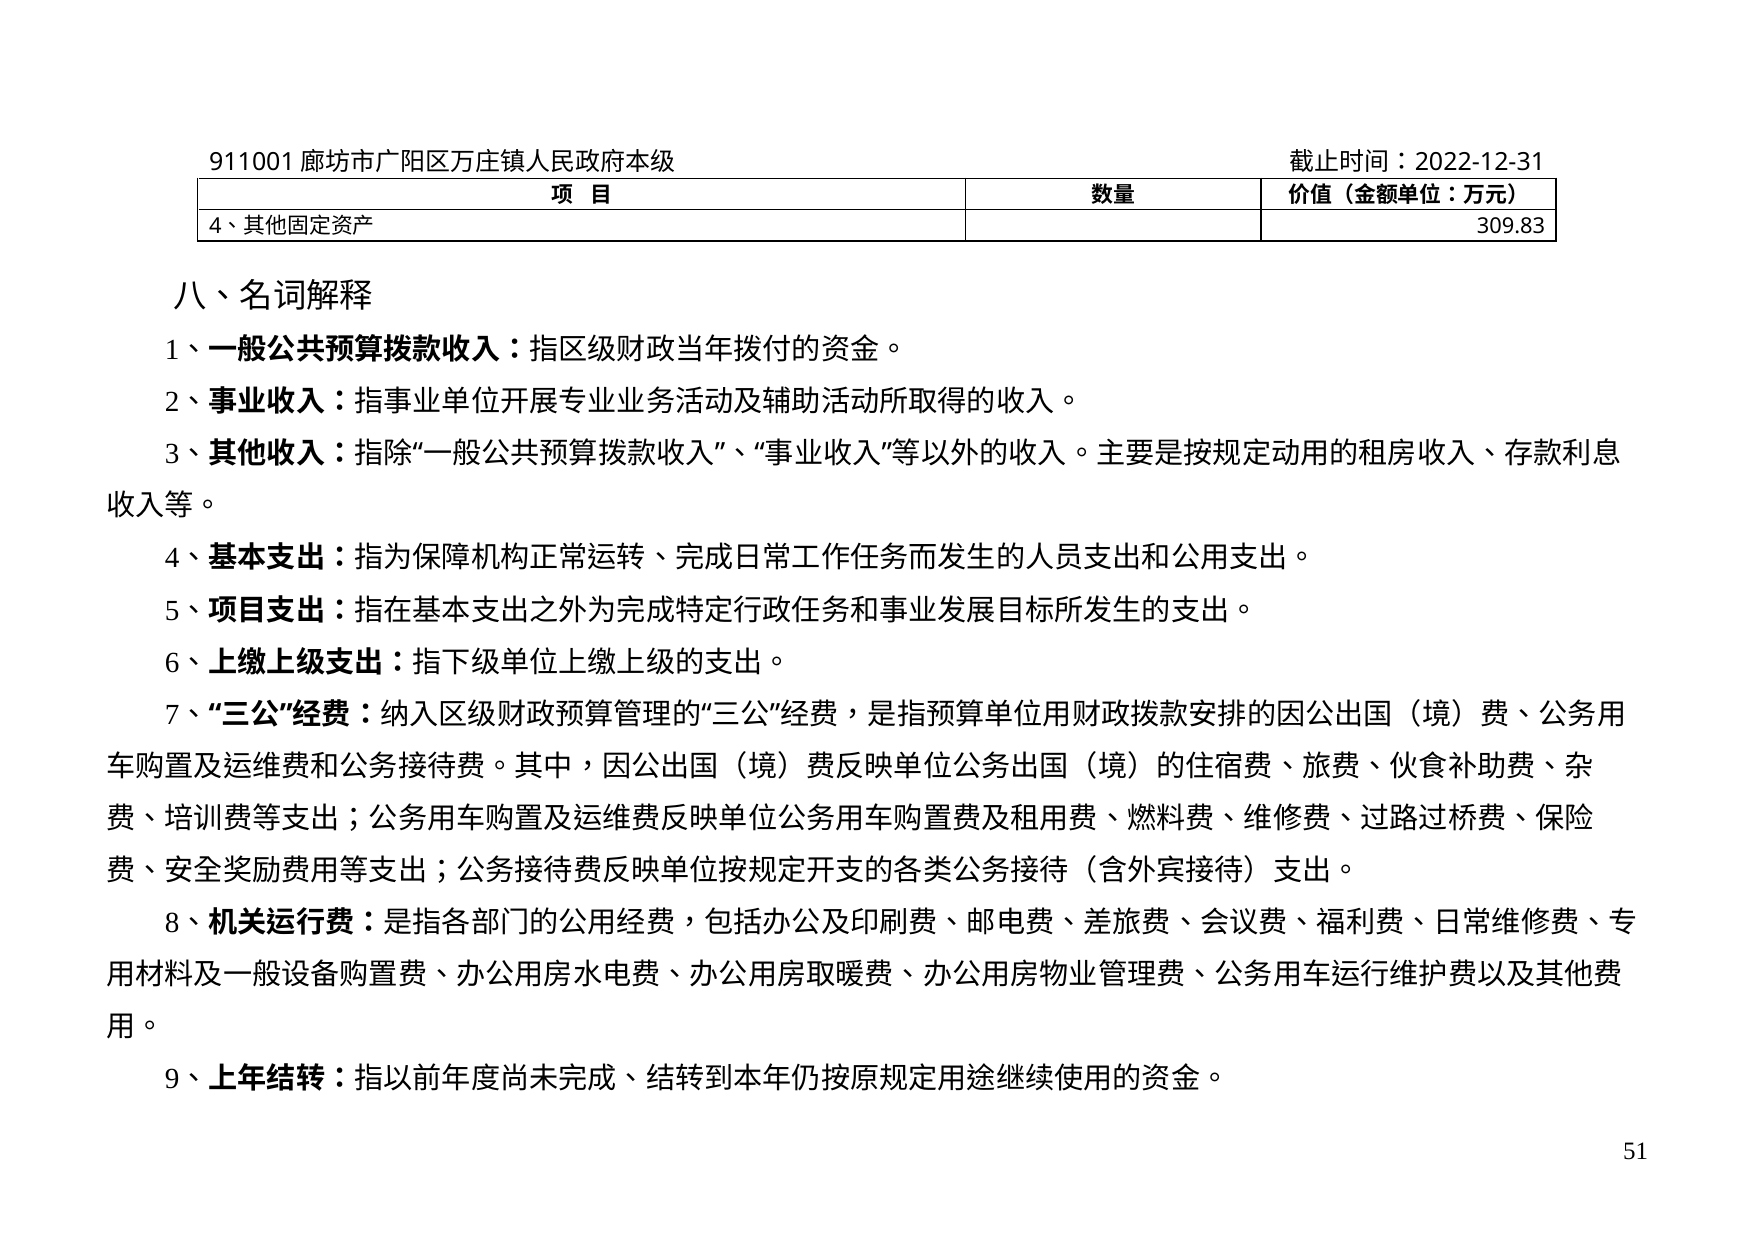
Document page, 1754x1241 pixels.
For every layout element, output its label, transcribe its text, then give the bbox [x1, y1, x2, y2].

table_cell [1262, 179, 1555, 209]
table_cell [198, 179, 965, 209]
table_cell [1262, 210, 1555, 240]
text 1、一般公共预算拨款收入：指区级财政当年拨付的资金。 [106, 318, 1648, 370]
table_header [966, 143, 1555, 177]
text 9、上年结转：指以前年度尚未完成、结转到本年仍按原规定用途继续使用的资金。 [106, 1047, 1648, 1099]
text 5、项目支出：指在基本支出之外为完成特定行政任务和事业发展目标所发生的支出。 [106, 578, 1648, 630]
text 7、“三公”经费：纳入区级财政预算管理的“三公”经费，是指预算单位用财政拨款安排的因公出国（境）费、公务用车购置及运维费和公务接待费。其中，因公出国（境）费反映单位公务出国（境）的住宿费、旅费、伙食补助费、杂费、培训费等支出；公务用车购置及运维费反映单位公务用车购置费及租用费、燃料费、维修费、过路过桥费、保险费、安全奖励费用等支出；公务接待费反映单位按规定开支的各类公务接待（含外宾接待）支出。 [106, 682, 1648, 891]
text 2、事业收入：指事业单位开展专业业务活动及辅助活动所取得的收入。 [106, 370, 1648, 422]
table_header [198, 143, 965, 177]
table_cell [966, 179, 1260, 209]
text 6、上缴上级支出：指下级单位上缴上级的支出。 [106, 630, 1648, 682]
text 8、机关运行费：是指各部门的公用经费，包括办公及印刷费、邮电费、差旅费、会议费、福利费、日常维修费、专用材料及一般设备购置费、办公用房水电费、办公用房取暖费、办公用房物业管理费、公务用车运行维护费以及其他费用。 [106, 891, 1648, 1047]
text 4、基本支出：指为保障机构正常运转、完成日常工作任务而发生的人员支出和公用支出。 [106, 526, 1648, 578]
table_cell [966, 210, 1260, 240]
text 八、名词解释 [106, 271, 1648, 317]
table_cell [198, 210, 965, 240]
text 3、其他收入：指除“一般公共预算拨款收入”、“事业收入”等以外的收入。主要是按规定动用的租房收入、存款利息收入等。 [106, 422, 1648, 526]
